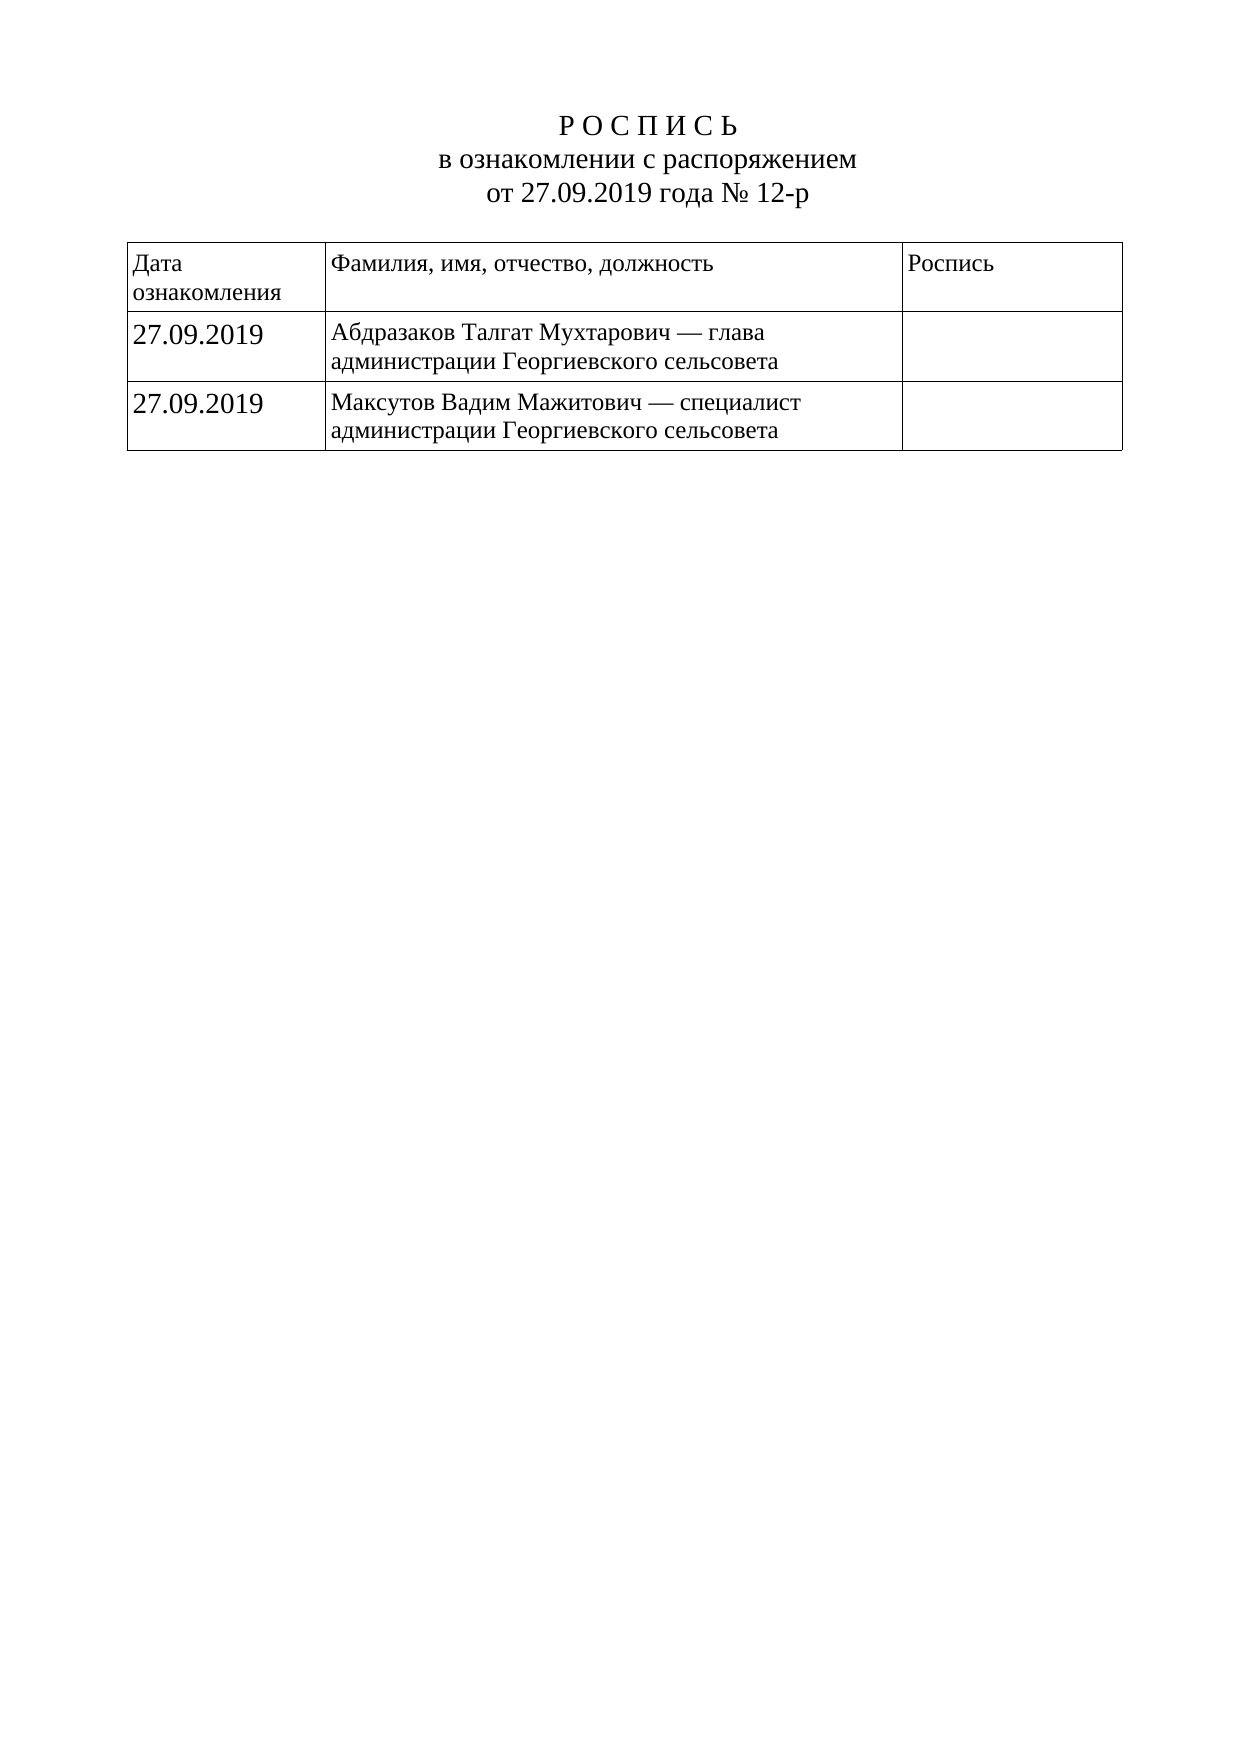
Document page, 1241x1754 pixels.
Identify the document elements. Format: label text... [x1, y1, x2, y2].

table_cell Абдразаков Талгат Мухтарович — глава администрации Георгиевского сельсовета [326, 312, 902, 381]
table_cell Максутов Вадим Мажитович — специалист администрации Георгиевского сельсовета [326, 382, 902, 450]
table_cell 27.09.2019 [128, 312, 325, 381]
text в ознакомлении с распоряжением [125, 142, 1169, 175]
table_header Фамилия, имя, отчество, должность [326, 243, 902, 311]
table_cell [903, 382, 1122, 450]
text Р О С П И С Ь [125, 108, 1169, 142]
table_cell [903, 312, 1122, 381]
table_header Дата ознакомления [128, 243, 325, 311]
table_header Роспись [903, 243, 1122, 311]
table_cell 27.09.2019 [128, 382, 325, 450]
text от 27.09.2019 года № 12-р [125, 175, 1169, 209]
